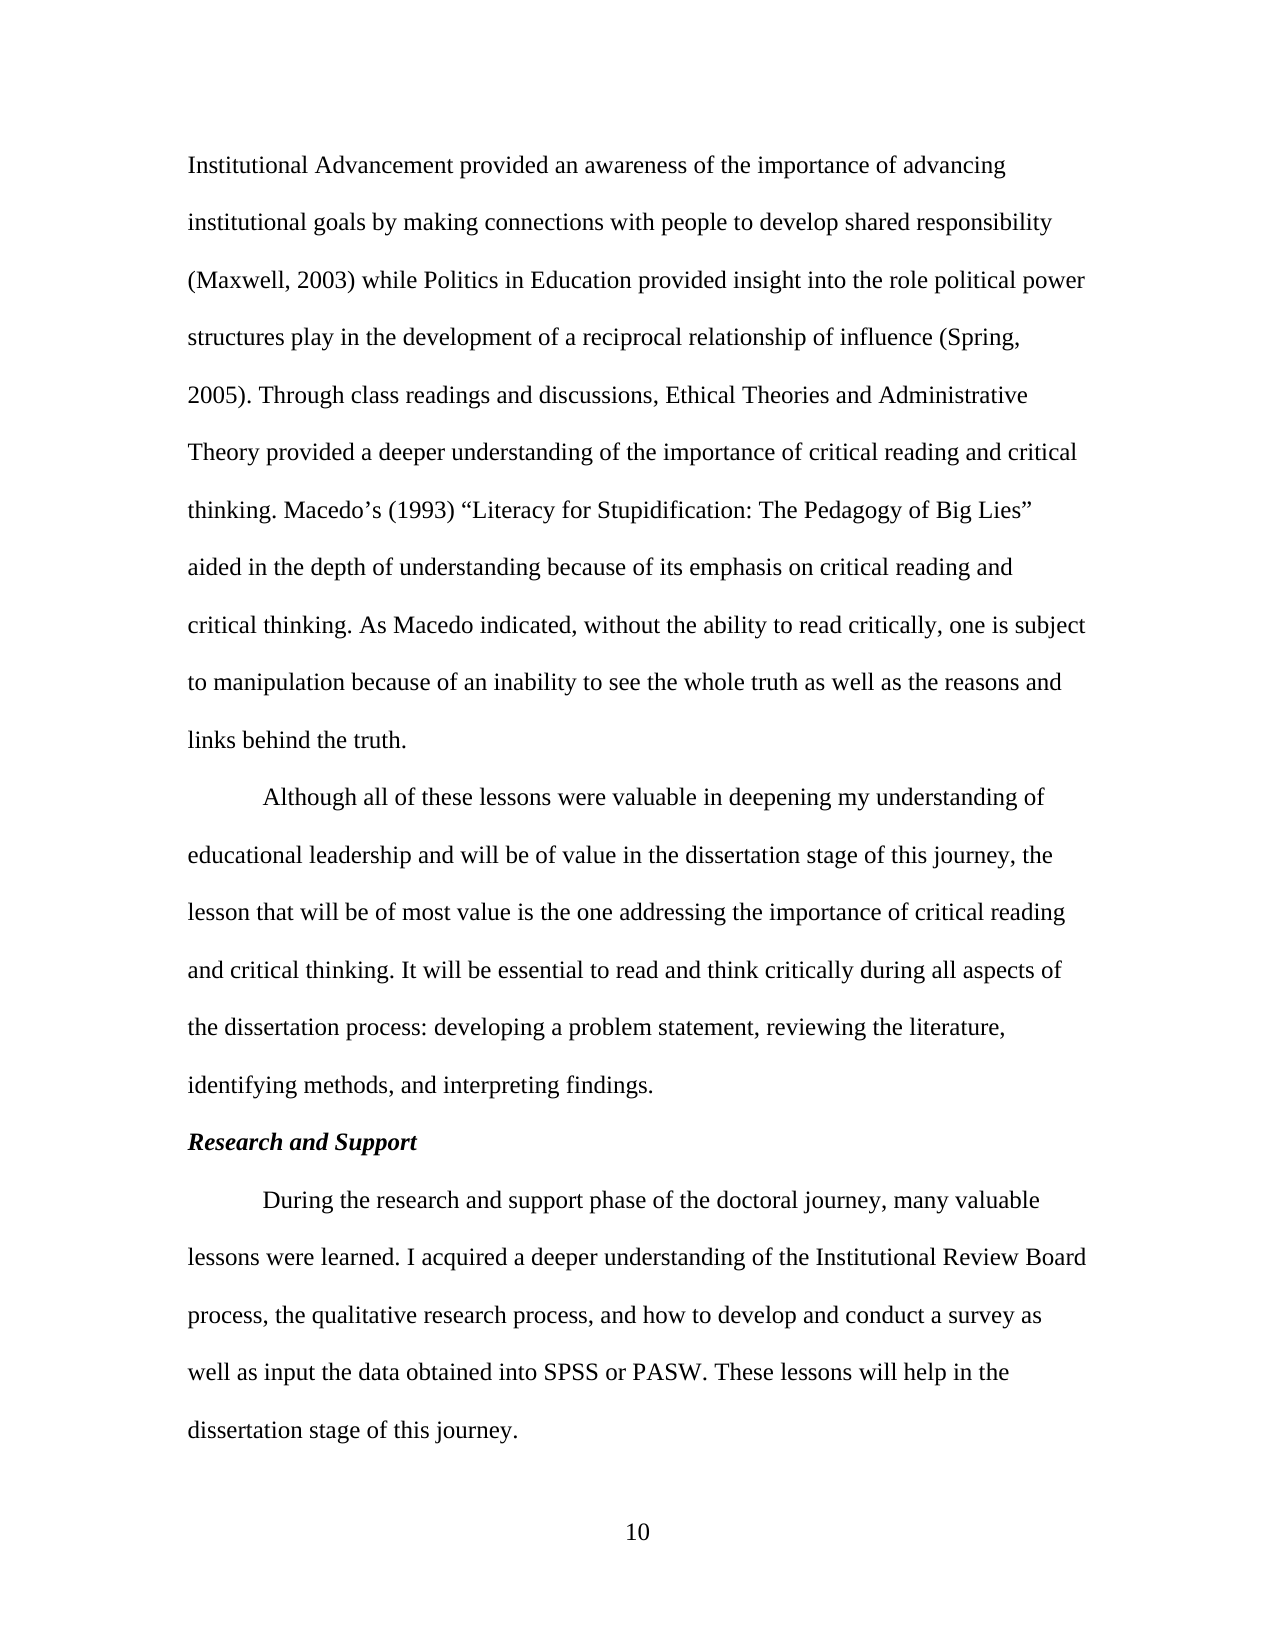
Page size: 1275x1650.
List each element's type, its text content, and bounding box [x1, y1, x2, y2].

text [187, 150, 1087, 754]
text During the research and support phase of the doctoral journey, many valuable lessons were learned. I acquired a deeper understanding of the Institutional Review Board process, the qualitative research process, and how to develop and conduct a survey as well as input the data obtained into SPSS or PASW. These lessons will help in the dissertation stage of this journey. [187, 1185, 1087, 1444]
text Although all of these lessons were valuable in deepening my understanding of educational leadership and will be of value in the dissertation stage of this journey, the lesson that will be of most value is the one addressing the importance of critical reading and critical thinking. It will be essential to read and think critically during all aspects of the dissertation process: developing a problem statement, reviewing the literature, identifying methods, and interpreting findings. [187, 782, 1087, 1099]
subtitle Research and Support [187, 1127, 1087, 1156]
